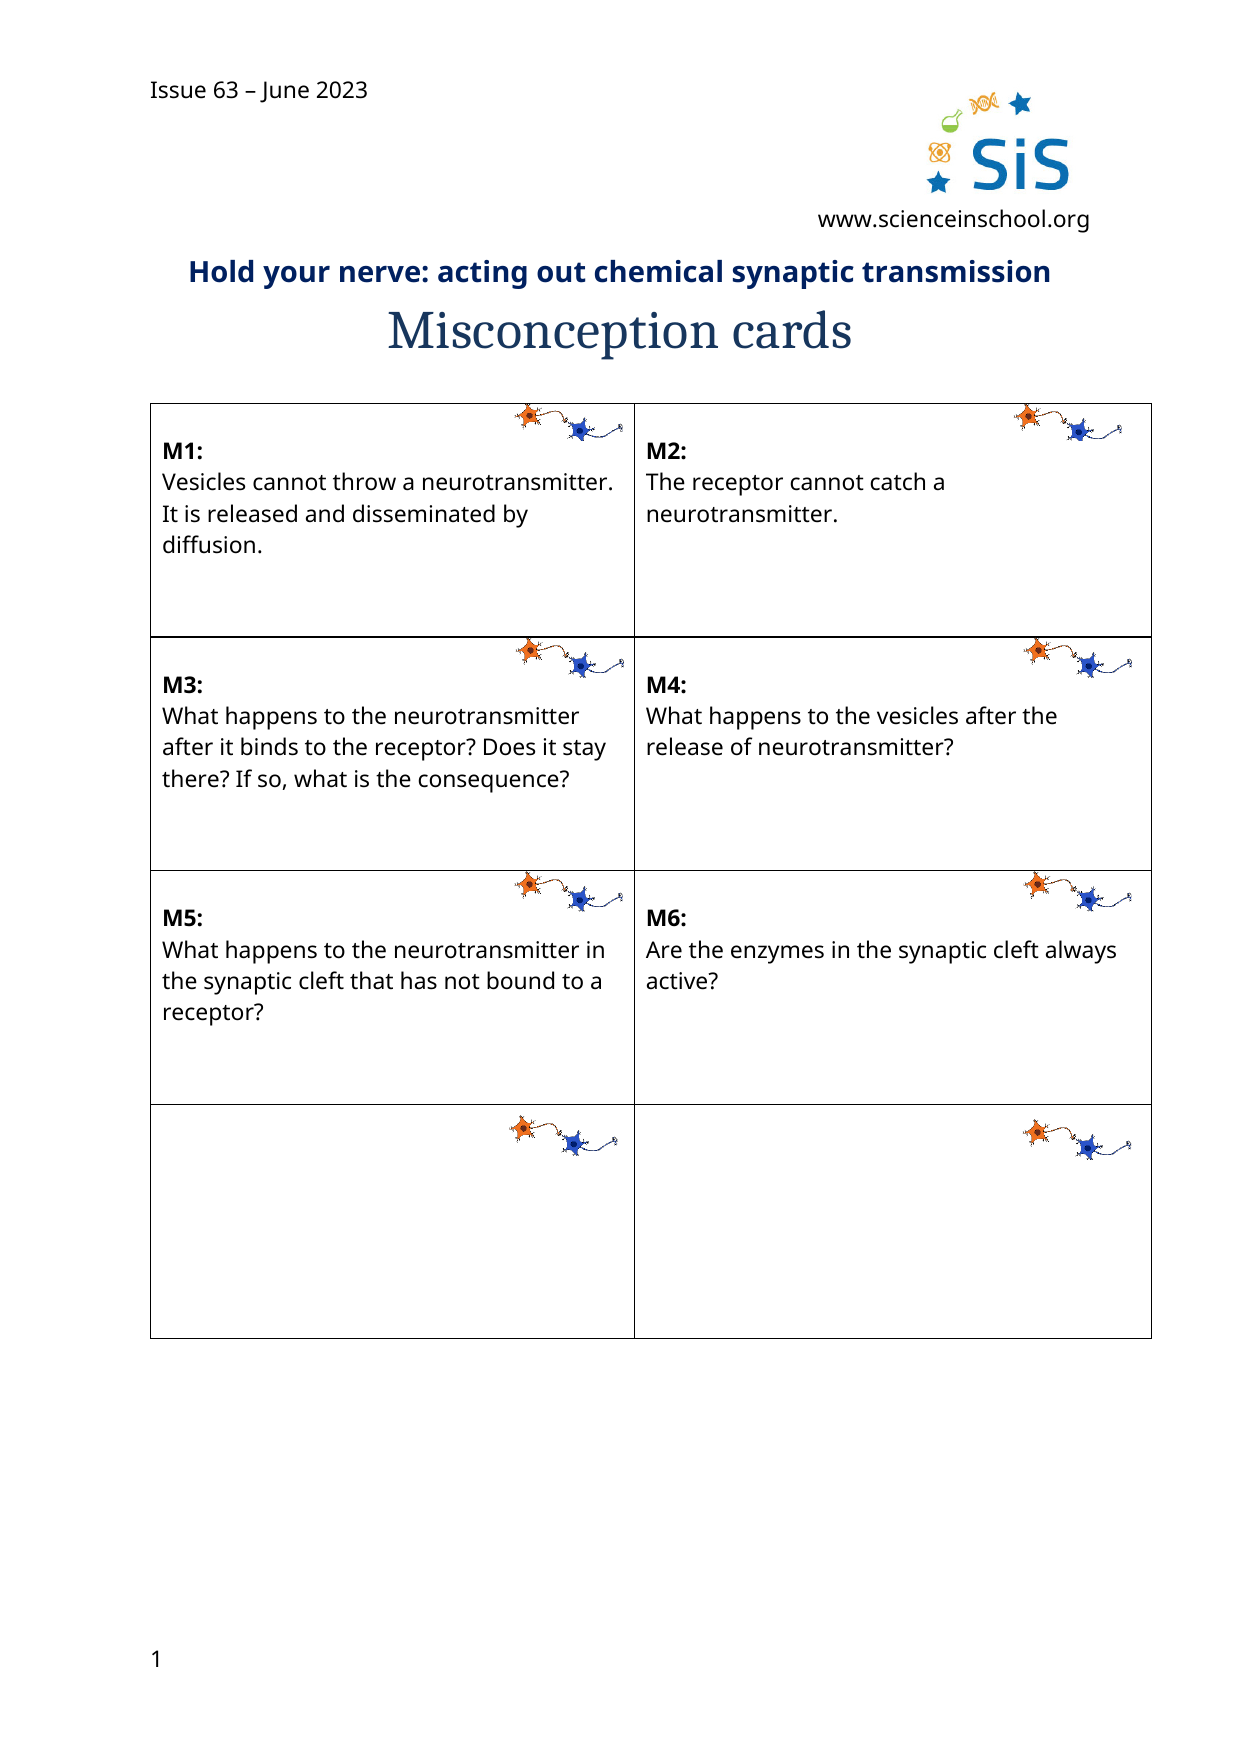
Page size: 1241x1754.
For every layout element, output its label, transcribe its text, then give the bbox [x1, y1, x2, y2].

table_cell M4: What happens to the vesicles after the release of neurotransmitter? [635, 638, 1151, 870]
picture [513, 402, 623, 440]
table_cell M5: What happens to the neurotransmitter in the synaptic cleft that has not bound to a receptor? [151, 871, 634, 1104]
picture [513, 870, 623, 911]
table_header M1: Vesicles cannot throw a neurotransmitter. It is released and disseminated by diffusion. [151, 404, 634, 636]
picture [514, 636, 624, 677]
picture [1022, 636, 1132, 677]
table_cell [151, 1105, 634, 1337]
picture [918, 84, 1081, 201]
table_cell M6: Are the enzymes in the synaptic cleft always active? [635, 871, 1151, 1104]
table_header M2: The receptor cannot catch a neurotransmitter. [635, 404, 1151, 636]
table_cell [635, 1105, 1151, 1337]
picture [1012, 402, 1122, 441]
picture [1021, 1118, 1131, 1159]
picture [1022, 870, 1132, 911]
picture [507, 1114, 617, 1155]
table_cell M3: What happens to the neurotransmitter after it binds to the receptor? Does it stay there? If so, what is the consequence? [151, 638, 634, 870]
text Hold your nerve: acting out chemical synaptic transmission Misconception cards [150, 251, 1090, 362]
